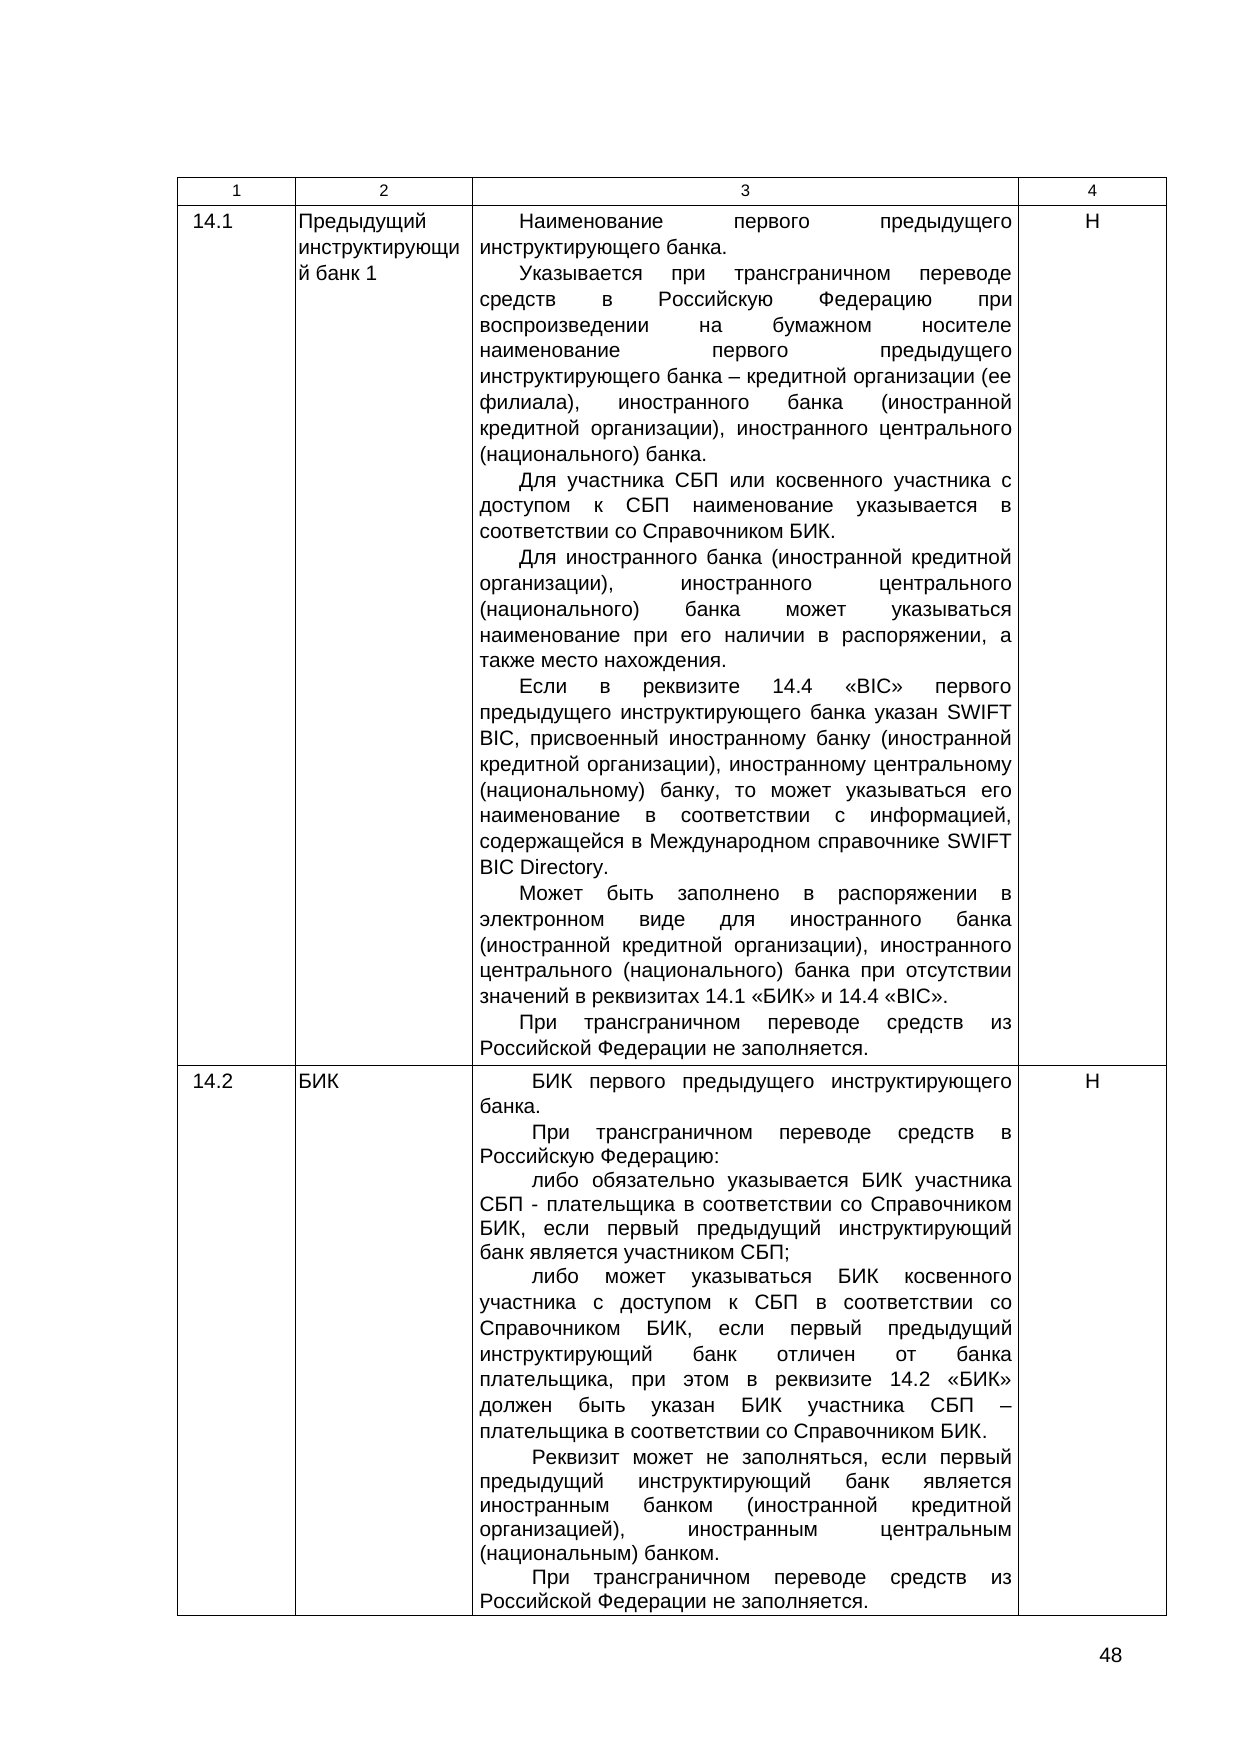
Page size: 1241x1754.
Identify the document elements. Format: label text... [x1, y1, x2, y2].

table_cell БИК [296, 1066, 472, 1615]
table_header 3 [473, 178, 1018, 205]
table_cell 14.1 [178, 206, 295, 1064]
table_cell 14.2 [178, 1066, 295, 1615]
table_cell Наименование первого предыдущего инструктирующего банка. Указывается при трансграничном переводе средств в Российскую Федерацию при воспроизведении на бумажном носителе наименование первого предыдущего инструктирующего банка – кредитной организации (ее филиала), иностранного банка (иностранной кредитной организации), иностранного центрального (национального) банка. Для участника СБП или косвенного участника с доступом к СБП наименование указывается в соответствии со Справочником БИК. Для иностранного банка (иностранной кредитной организации), иностранного центрального (национального) банка может указываться наименование при его наличии в распоряжении, а также место нахождения. Если в реквизите 14.4 «BIC» первого предыдущего инструктирующего банка указан SWIFT BIC, присвоенный иностранному банку (иностранной кредитной организации), иностранному центральному (национальному) банку, то может указываться его наименование в соответствии с информацией, содержащейся в Международном справочнике SWIFT BIC Directory. Может быть заполнено в распоряжении в электронном виде для иностранного банка (иностранной кредитной организации), иностранного центрального (национального) банка при отсутствии значений в реквизитах 14.1 «БИК» и 14.4 «BIC». При трансграничном переводе средств из Российской Федерации не заполняется. [473, 206, 1018, 1064]
table_cell Предыдущий инструктирующий банк 1 [296, 206, 472, 1064]
table_header 4 [1019, 178, 1166, 205]
table_cell Н [1019, 1066, 1166, 1615]
table_header 2 [296, 178, 472, 205]
table_header 1 [178, 178, 295, 205]
table_cell Н [1019, 206, 1166, 1064]
table_cell БИК первого предыдущего инструктирующего банка. При трансграничном переводе средств в Российскую Федерацию: либо обязательно указывается БИК участника СБП - плательщика в соответствии со Справочником БИК, если первый предыдущий инструктирующий банк является участником СБП; либо может указываться БИК косвенного участника с доступом к СБП в соответствии со Справочником БИК, если первый предыдущий инструктирующий банк отличен от банка плательщика, при этом в реквизите 14.2 «БИК» должен быть указан БИК участника СБП – плательщика в соответствии со Справочником БИК. Реквизит может не заполняться, если первый предыдущий инструктирующий банк является иностранным банком (иностранной кредитной организацией), иностранным центральным (национальным) банком. При трансграничном переводе средств из Российской Федерации не заполняется. [473, 1066, 1018, 1615]
